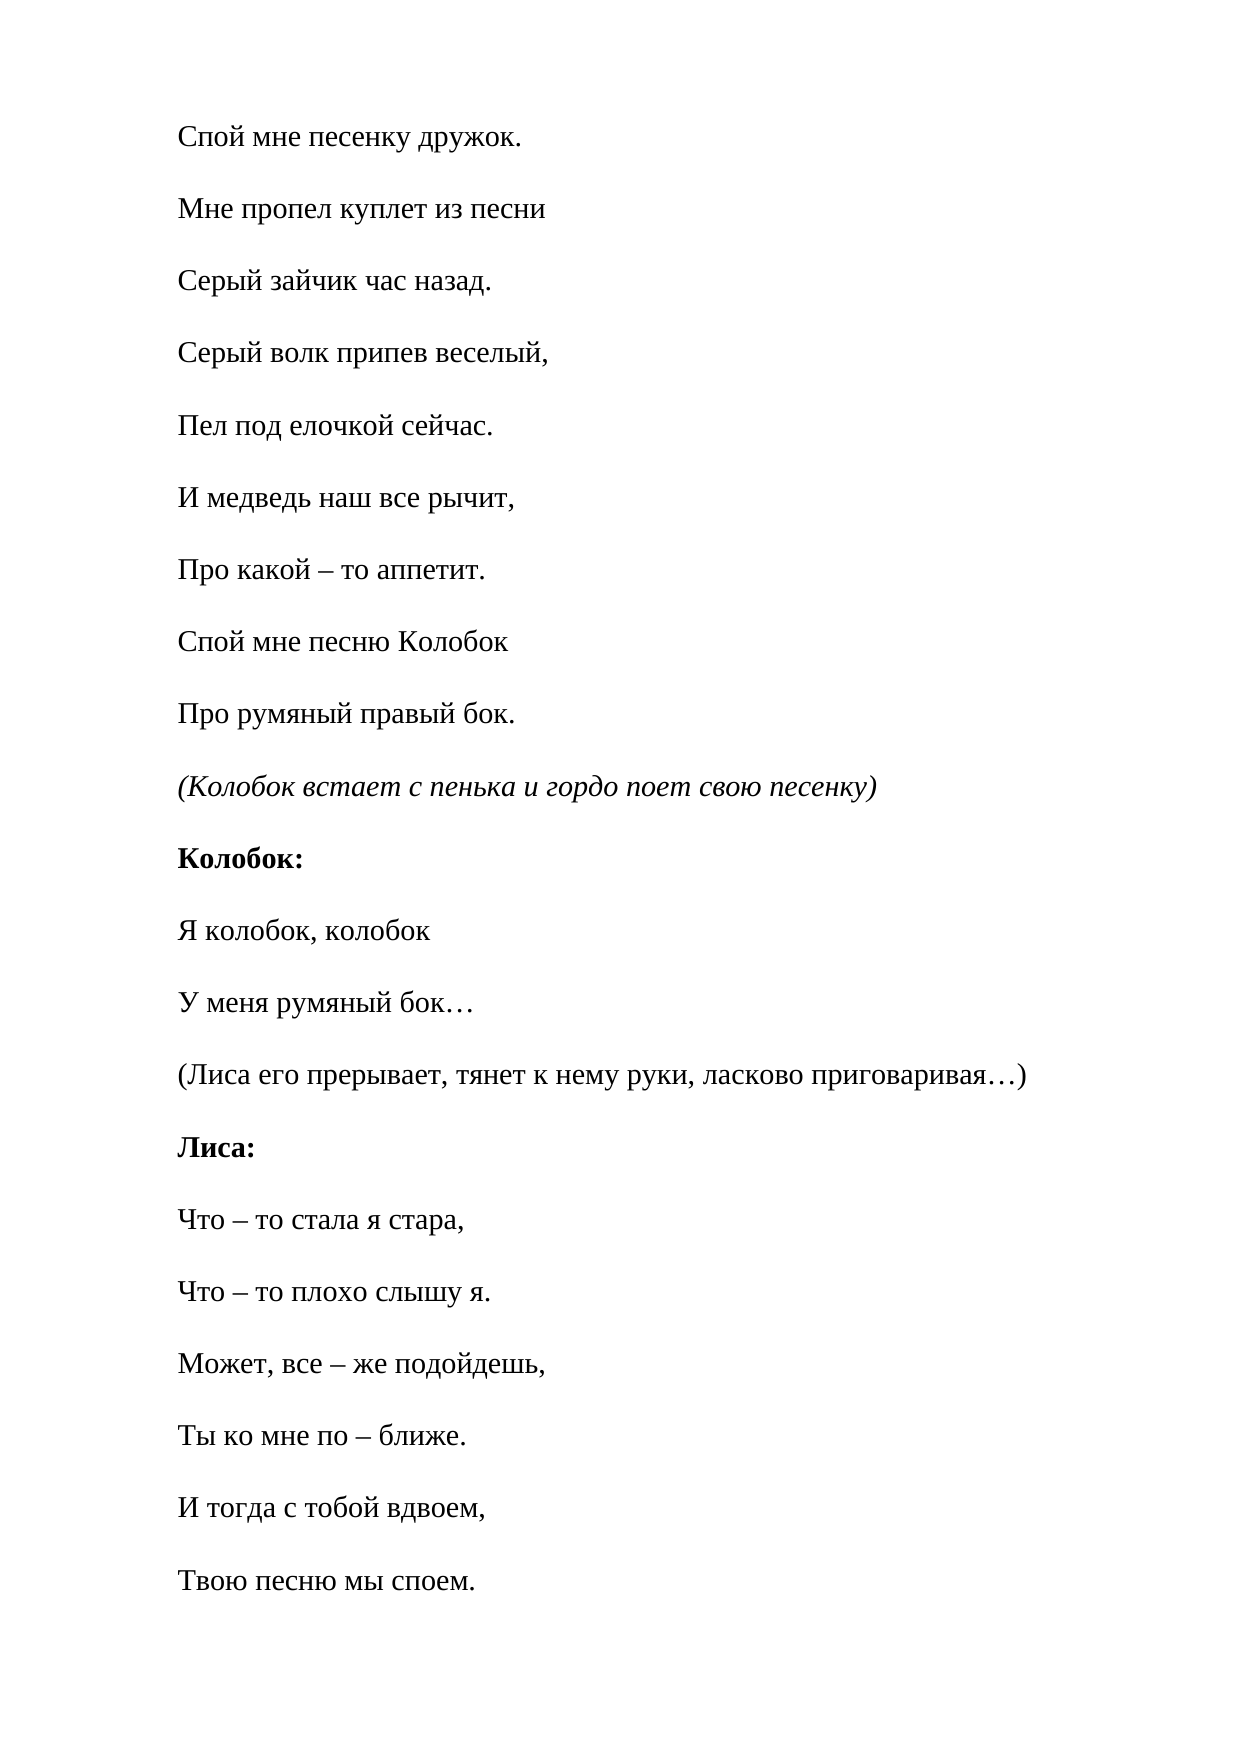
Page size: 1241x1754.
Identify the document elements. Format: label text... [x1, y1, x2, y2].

text (Лиса его прерывает, тянет к нему руки, ласково приговаривая…) [177, 1057, 1152, 1091]
text Ты ко мне по – ближе. [177, 1417, 1152, 1452]
text И тогда с тобой вдвоем, [177, 1490, 1152, 1524]
text Что – то стала я стара, [177, 1201, 1152, 1236]
text Про румяный правый бок. [177, 696, 1152, 730]
text И медведь наш все рычит, [177, 479, 1152, 514]
text У меня румяный бок… [177, 984, 1152, 1019]
text (Колобок встает с пенька и гордо поет свою песенку) [177, 768, 1152, 802]
text Серый зайчик час назад. [177, 262, 1152, 297]
text Пел под елочкой сейчас. [177, 407, 1152, 442]
text Серый волк припев веселый, [177, 335, 1152, 369]
text Что – то плохо слышу я. [177, 1273, 1152, 1308]
text Твою песню мы споем. [177, 1562, 1152, 1597]
text Колобок: [177, 840, 1152, 875]
text Я колобок, колобок [177, 912, 1152, 947]
text Лиса: [177, 1129, 1152, 1163]
text Может, все – же подойдешь, [177, 1345, 1152, 1380]
text Про какой – то аппетит. [177, 551, 1152, 586]
text Мне пропел куплет из песни [177, 190, 1152, 225]
text Спой мне песню Колобок [177, 623, 1152, 658]
text Спой мне песенку дружок. [177, 118, 1152, 153]
